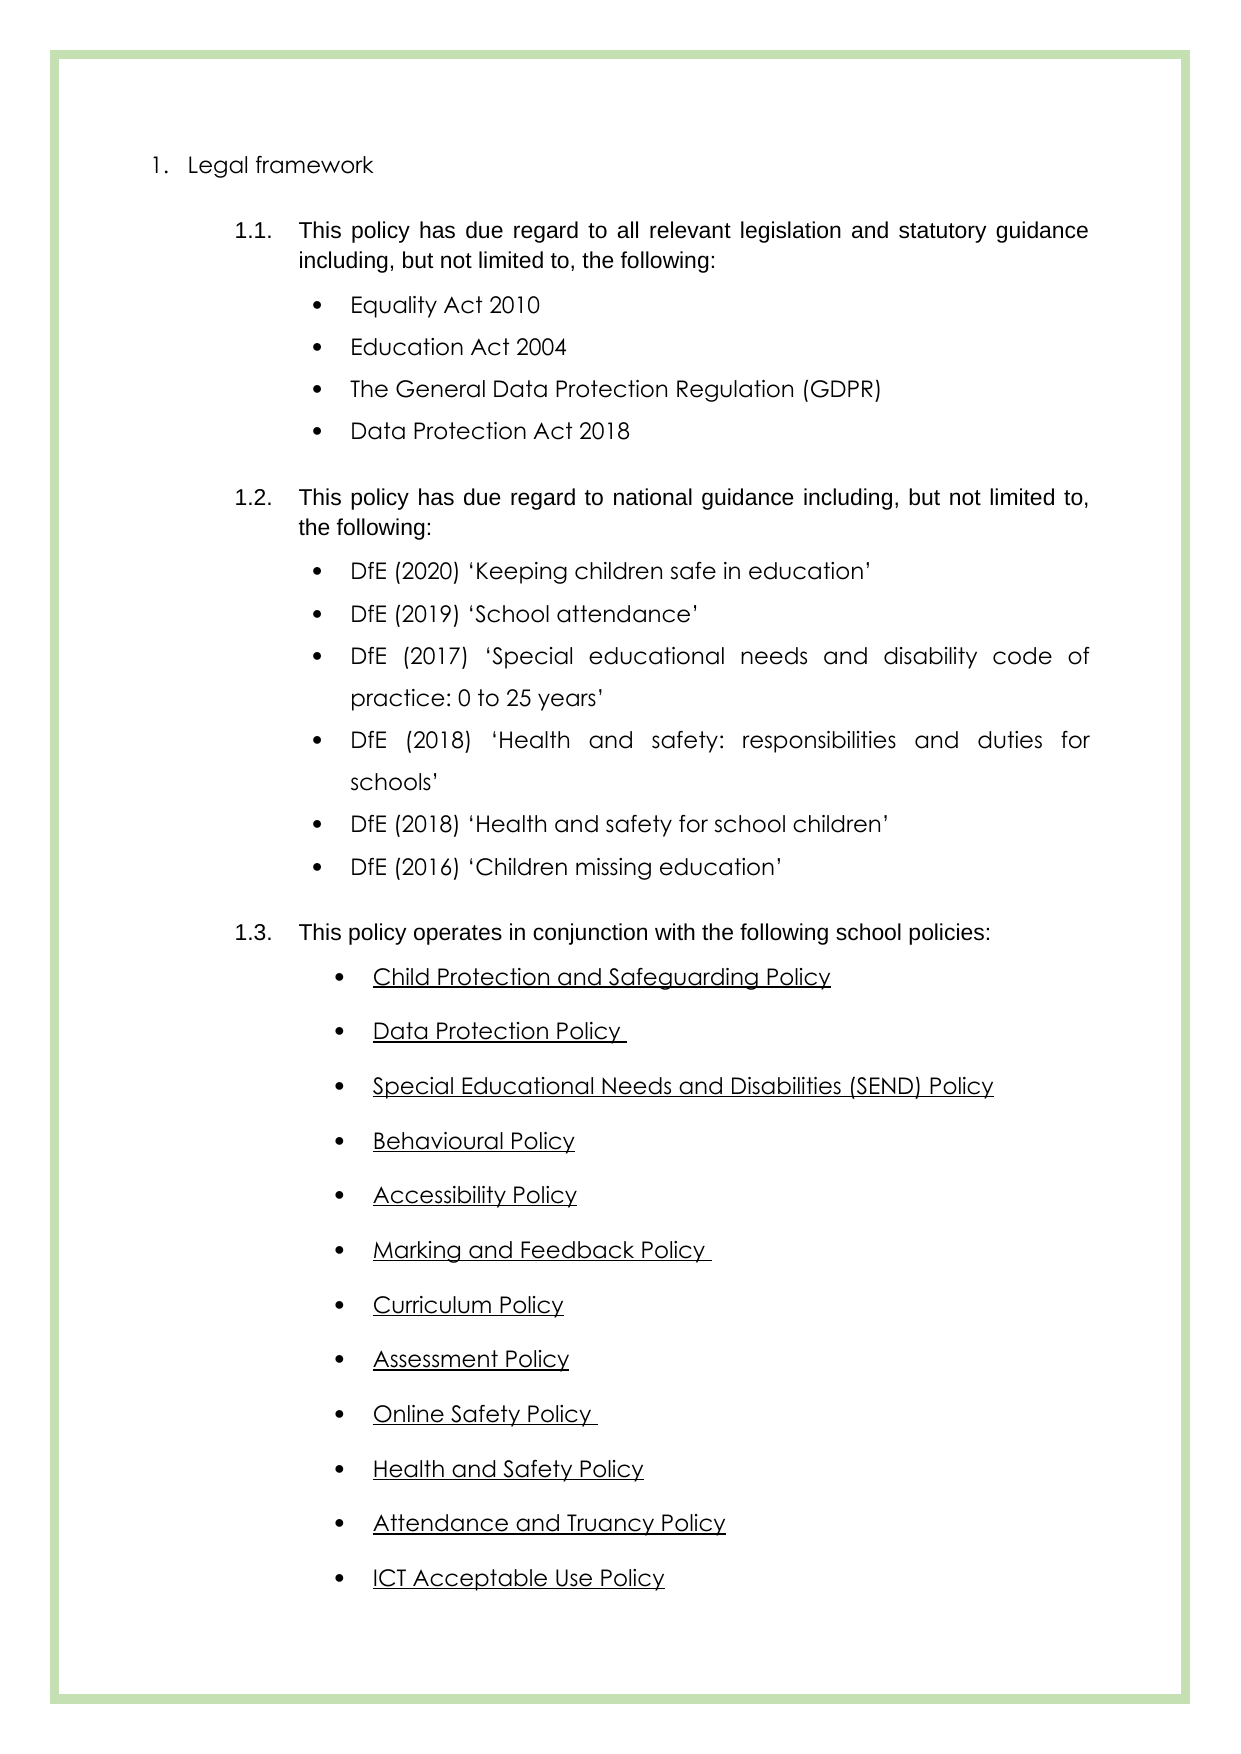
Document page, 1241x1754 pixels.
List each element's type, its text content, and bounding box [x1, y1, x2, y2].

text Child Protection and Safeguarding Policy [335, 962, 1090, 990]
text Curriculum Policy [335, 1290, 1090, 1318]
text This policy has due regard to all relevant legislation and statutory guidance including, but not limited to, the following: [253, 217, 1090, 274]
text Online Safety Policy [335, 1399, 1090, 1428]
text Health and Safety Policy [335, 1454, 1090, 1482]
text DfE (2020) ‘Keeping children safe in education’ [313, 557, 1090, 585]
text Special Educational Needs and Disabilities (SEND) Policy [335, 1071, 1090, 1099]
subtitle Legal framework [150, 150, 1090, 178]
text DfE (2018) ‘Health and safety for school children’ [313, 810, 1090, 838]
text DfE (2018) ‘Health and safety: responsibilities and duties for schools’ [313, 726, 1090, 796]
text Assessment Policy [335, 1345, 1090, 1373]
text Equality Act 2010 [313, 290, 1090, 318]
text ICT Acceptable Use Policy [335, 1563, 1090, 1592]
text The General Data Protection Regulation (GDPR) [313, 374, 1090, 403]
text This policy has due regard to national guidance including, but not limited to, the following: [253, 484, 1090, 540]
text Accessibility Policy [335, 1181, 1090, 1209]
text This policy operates in conjunction with the following school policies: [253, 919, 1090, 946]
text DfE (2019) ‘School attendance’ [313, 599, 1090, 627]
text Behavioural Policy [335, 1126, 1090, 1154]
text Education Act 2004 [313, 332, 1090, 360]
text DfE (2017) ‘Special educational needs and disability code of practice: 0 to 25 years’ [313, 641, 1090, 711]
text Data Protection Act 2018 [313, 417, 1090, 445]
text Marking and Feedback Policy [335, 1235, 1090, 1263]
text Attendance and Truancy Policy [335, 1509, 1090, 1537]
text DfE (2016) ‘Children missing education’ [313, 852, 1090, 880]
text Data Protection Policy [335, 1017, 1090, 1045]
